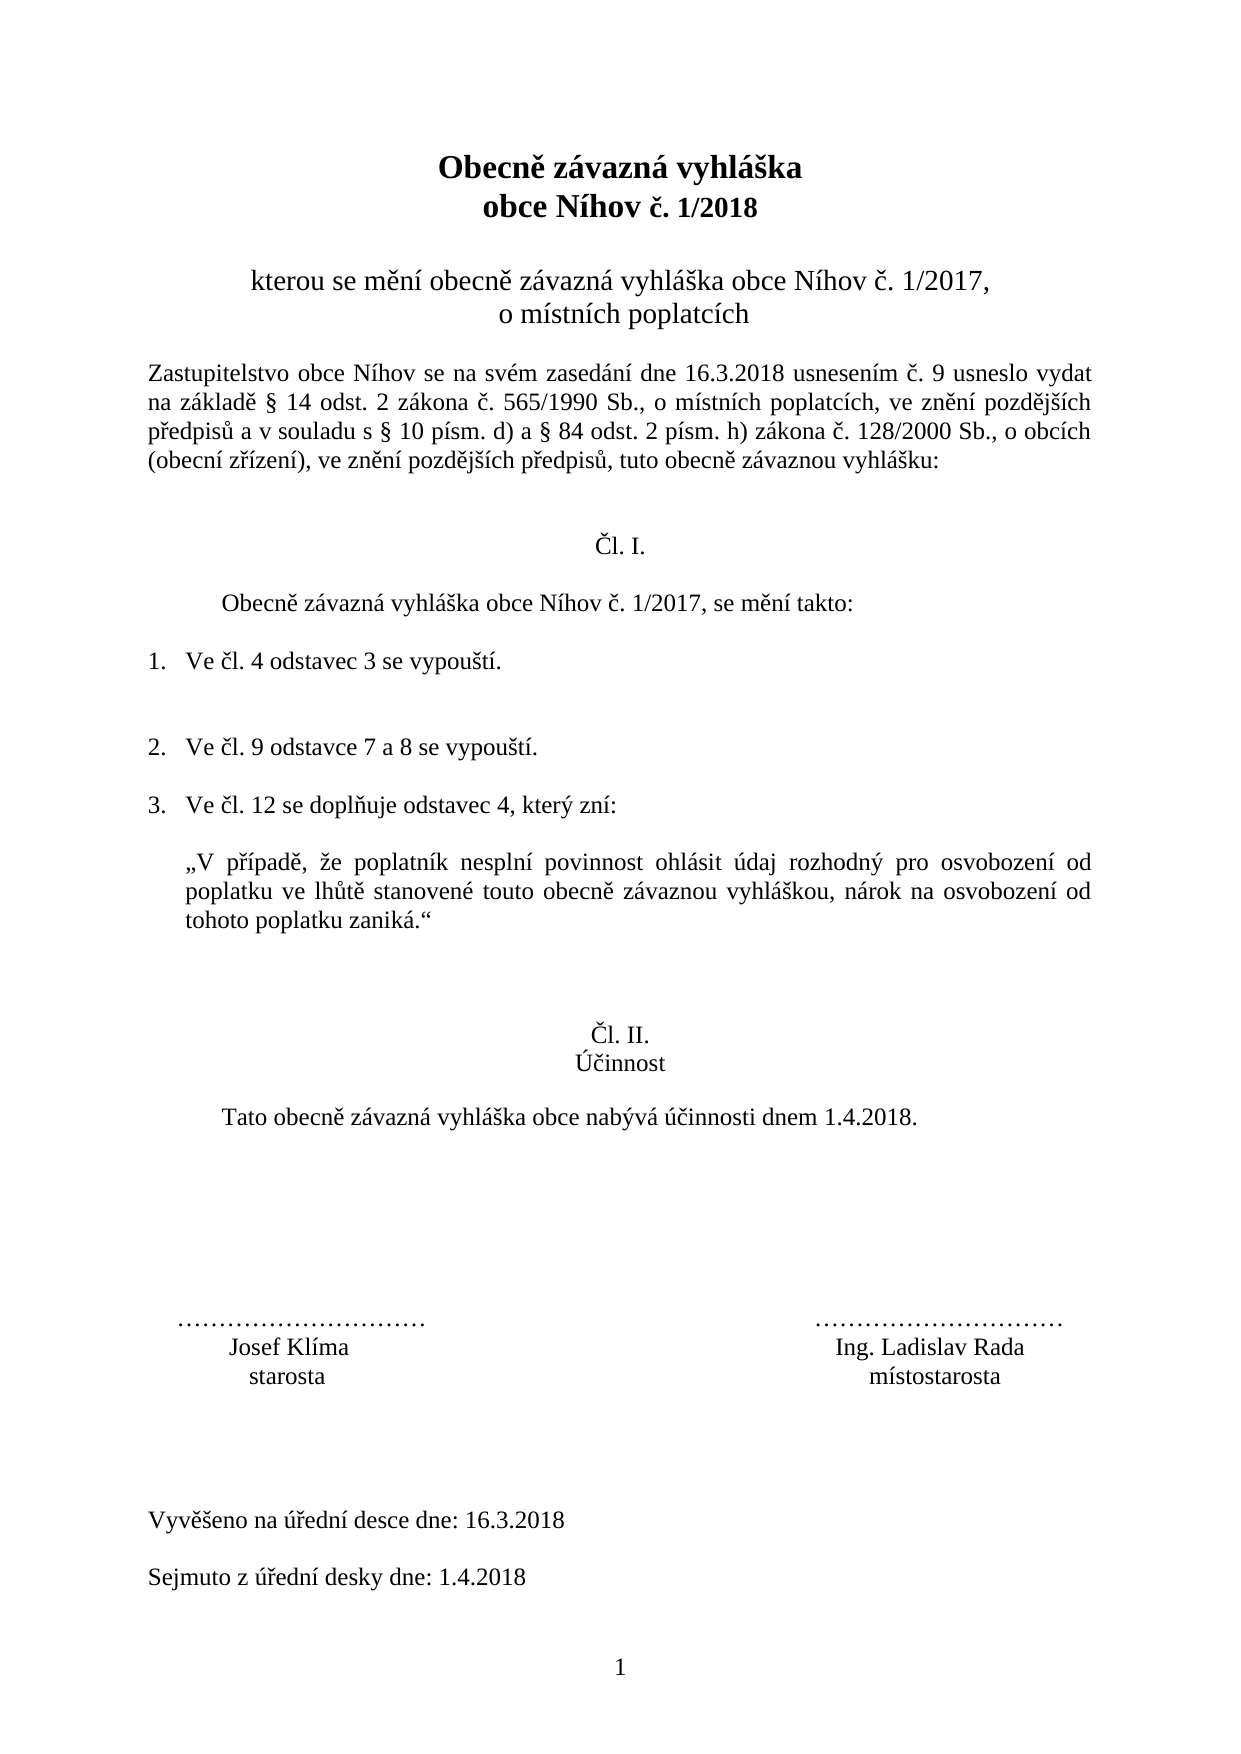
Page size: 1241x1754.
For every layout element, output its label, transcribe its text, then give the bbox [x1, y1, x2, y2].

list Ve čl. 4 odstavec 3 se vypouští. [148, 646, 1093, 675]
text Tato obecně závazná vyhláška obce nabývá účinnosti dnem 1.4.2018. [148, 1102, 1093, 1131]
text Vyvěšeno na úřední desce dne: 16.3.2018 [148, 1505, 1093, 1533]
text Obecně závazná vyhláška [148, 148, 1093, 186]
text kterou se mění obecně závazná vyhláška obce Níhov č. 1/2017, [148, 263, 1093, 296]
list Ve čl. 9 odstavce 7 a 8 se vypouští. [148, 732, 1093, 761]
text Čl. I. [148, 531, 1093, 560]
text obce Níhov č. 1/2018 [148, 186, 1093, 224]
text o místních poplatcích [148, 296, 1093, 330]
list Ve čl. 12 se doplňuje odstavec 4, který zní: [148, 790, 1093, 818]
text Zastupitelstvo obce Níhov se na svém zasedání dne 16.3.2018 usnesením č. 9 usneslo vydat na základě § 14 odst. 2 zákona č. 565/1990 Sb., o místních poplatcích, ve znění pozdějších předpisů a v souladu s § 10 písm. d) a § 84 odst. 2 písm. h) zákona č. 128/2000 Sb., o obcích (obecní zřízení), ve znění pozdějších předpisů, tuto obecně závaznou vyhlášku: [148, 358, 1093, 473]
subtitle Účinnost [148, 1048, 1093, 1077]
text Sejmuto z úřední desky dne: 1.4.2018 [148, 1562, 1093, 1591]
subtitle Čl. II. [148, 1020, 1093, 1048]
text ………………………… ………………………… [148, 1303, 1093, 1332]
text „V případě, že poplatník nesplní povinnost ohlásit údaj rozhodný pro osvobození od poplatku ve lhůtě stanovené touto obecně závaznou vyhláškou, nárok na osvobození od tohoto poplatku zaniká.“ [185, 847, 1093, 933]
text starosta místostarosta [148, 1361, 1093, 1390]
text Obecně závazná vyhláška obce Níhov č. 1/2017, se mění takto: [148, 588, 1093, 617]
text Josef Klíma Ing. Ladislav Rada [148, 1332, 1093, 1361]
